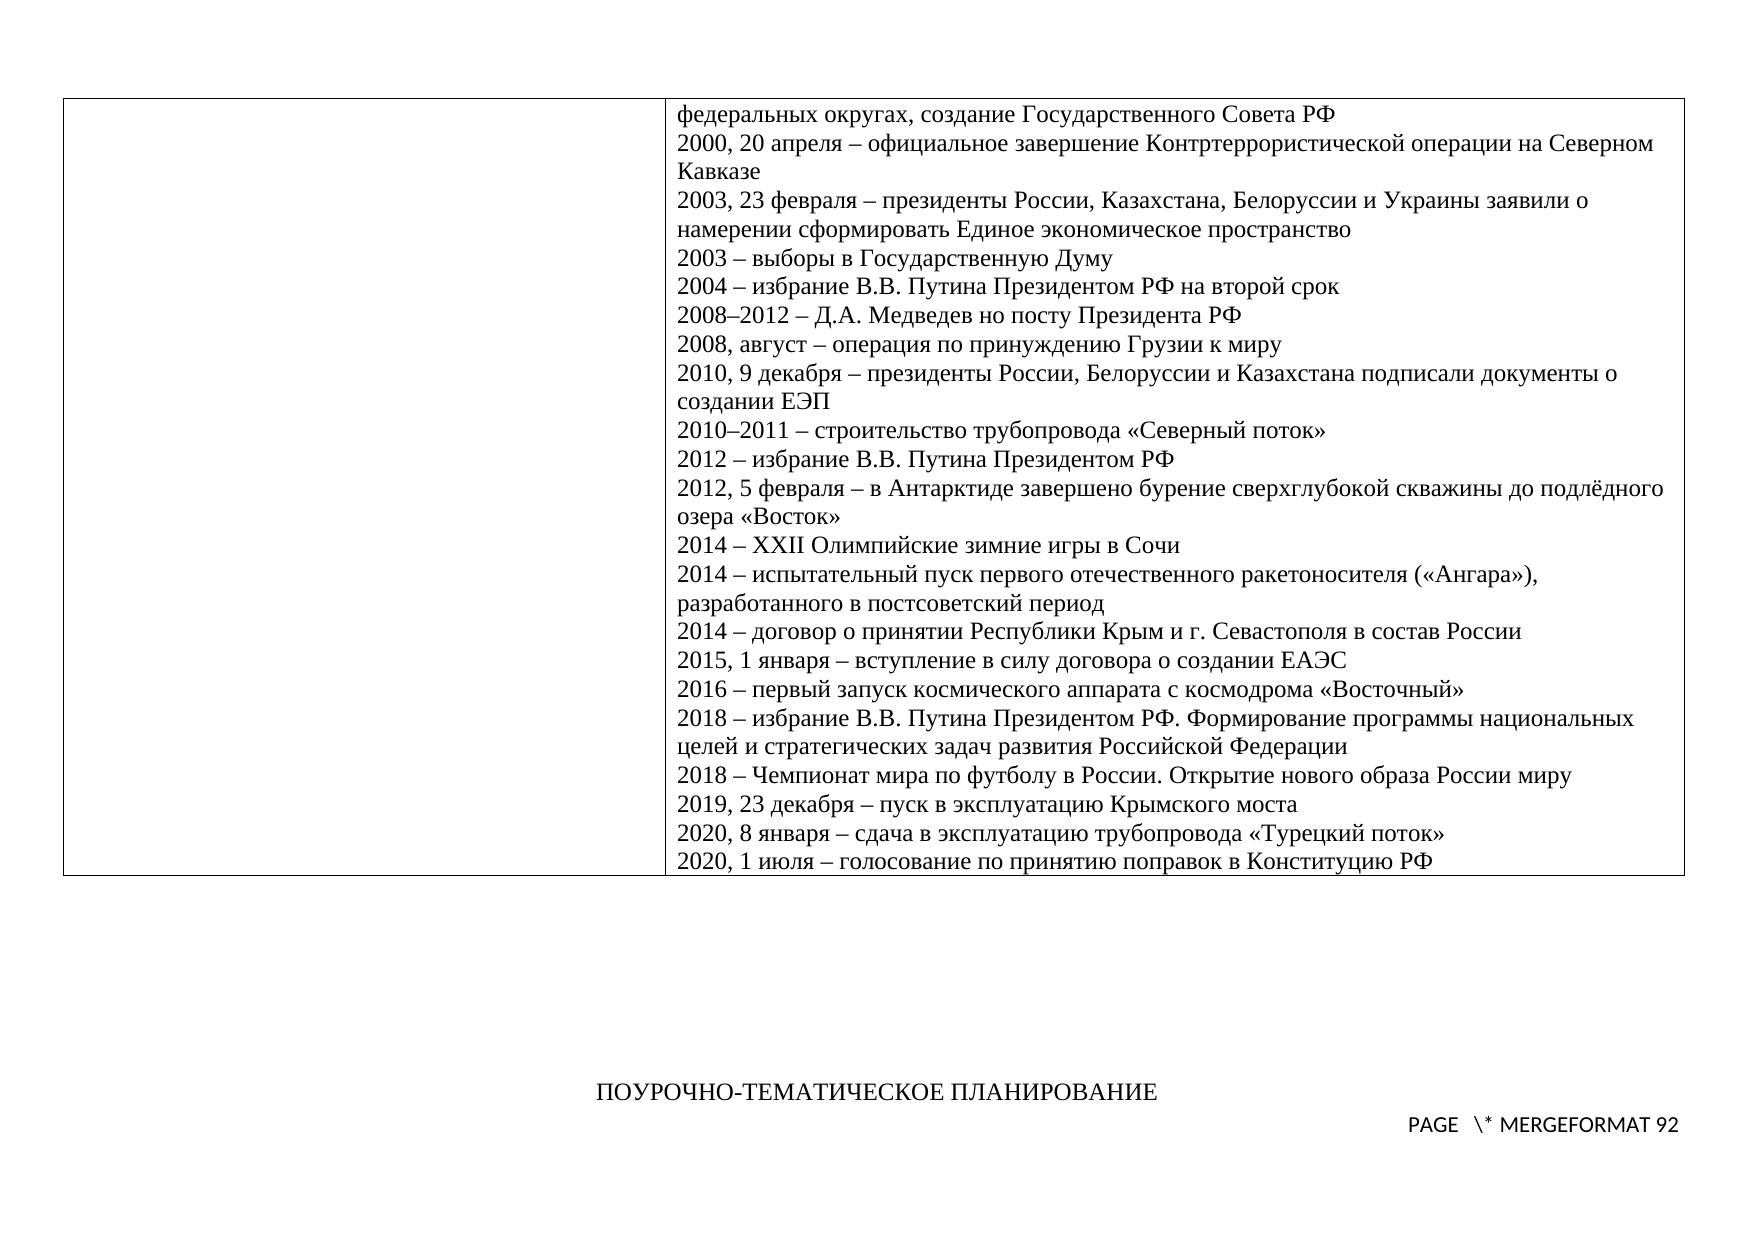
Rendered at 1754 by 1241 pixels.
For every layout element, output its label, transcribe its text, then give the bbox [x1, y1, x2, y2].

text ПОУРОЧНО-ТЕМАТИЧЕСКОЕ ПЛАНИРОВАНИЕ [75, 1077, 1679, 1106]
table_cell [64, 99, 665, 875]
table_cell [666, 99, 1684, 875]
